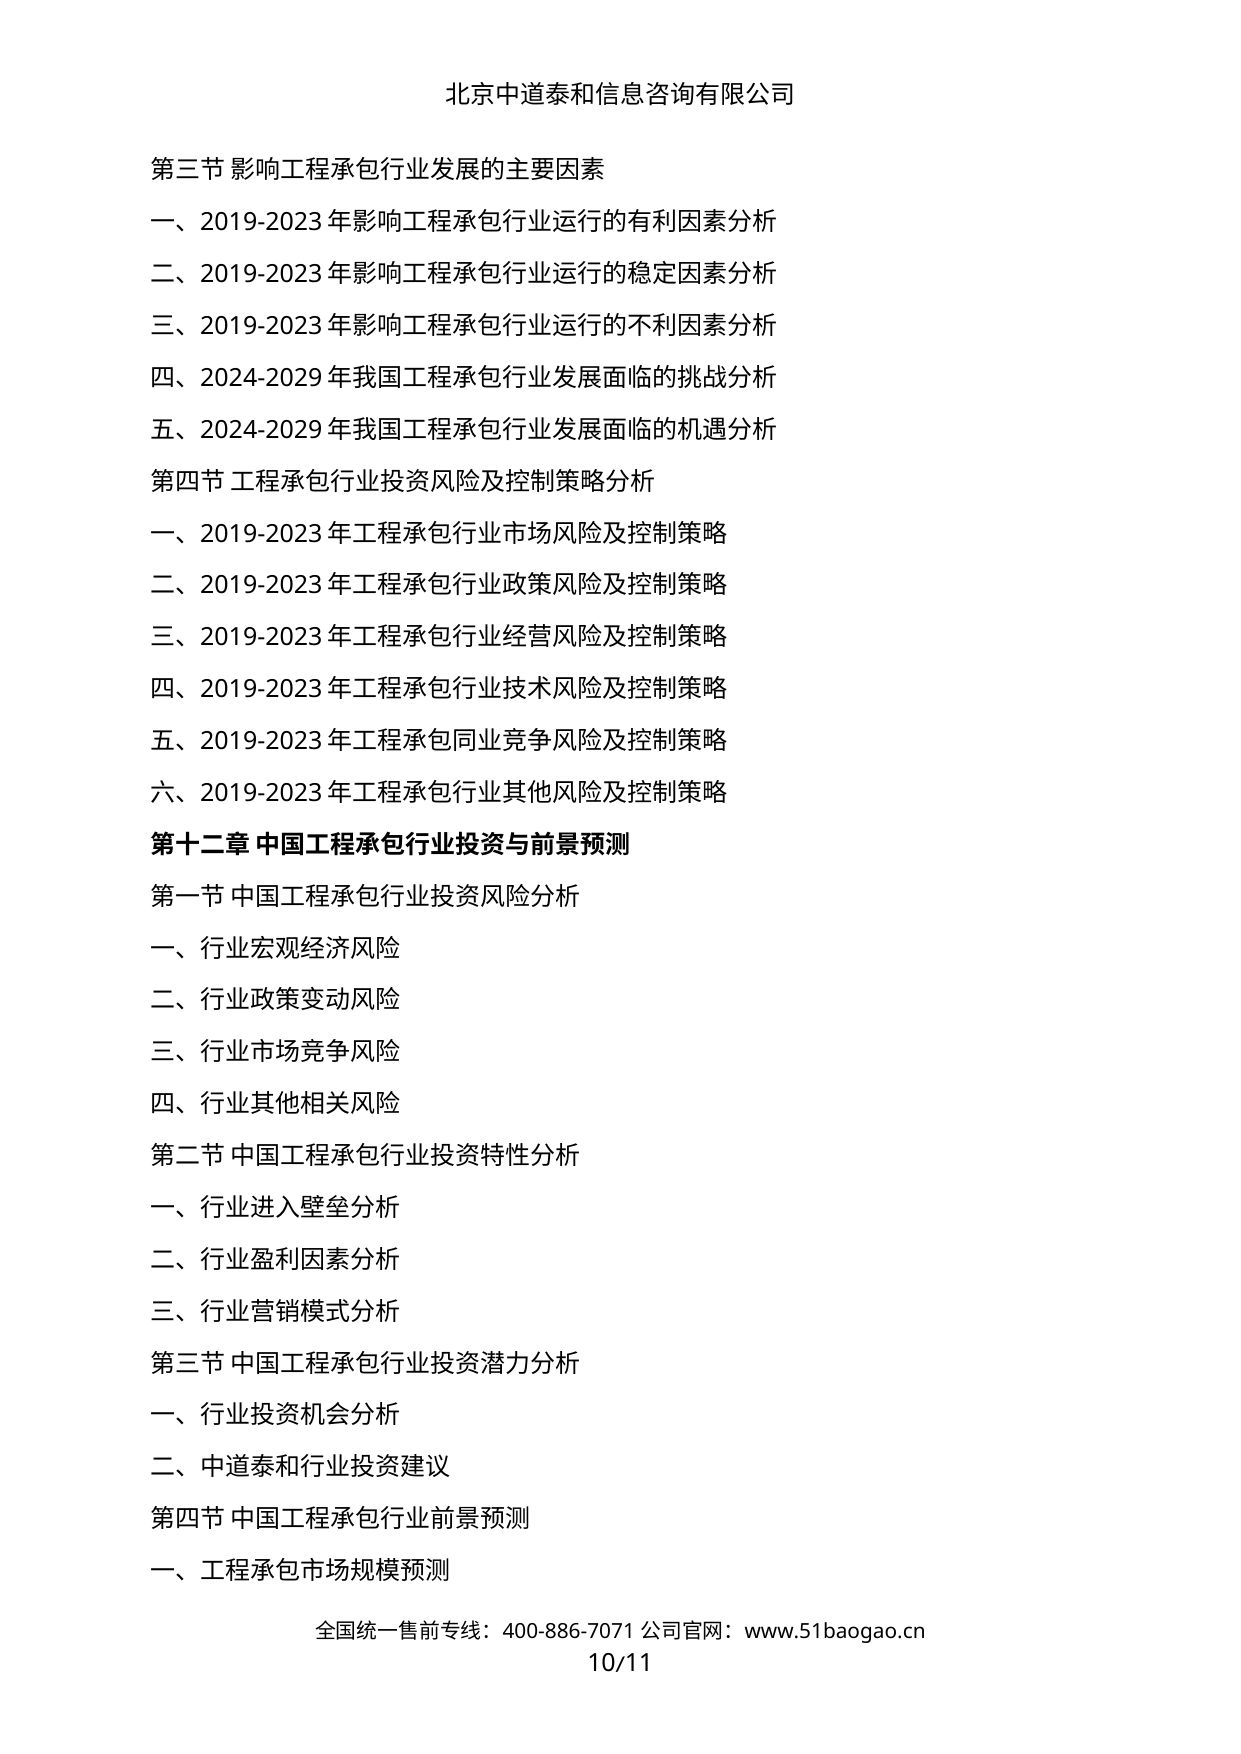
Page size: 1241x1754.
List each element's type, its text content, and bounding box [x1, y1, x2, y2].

text 六、2019-2023年工程承包行业其他风险及控制策略 [150, 772, 1090, 809]
text 第三节 影响工程承包行业发展的主要因素 [150, 150, 1090, 186]
text 二、行业盈利因素分析 [150, 1239, 1090, 1276]
text 三、2019-2023年影响工程承包行业运行的不利因素分析 [150, 306, 1090, 342]
text 第四节 中国工程承包行业前景预测 [150, 1499, 1090, 1535]
text 一、行业宏观经济风险 [150, 928, 1090, 964]
text 第一节 中国工程承包行业投资风险分析 [150, 876, 1090, 912]
text 一、2019-2023年影响工程承包行业运行的有利因素分析 [150, 202, 1090, 238]
text 二、中道泰和行业投资建议 [150, 1447, 1090, 1483]
text 第二节 中国工程承包行业投资特性分析 [150, 1136, 1090, 1172]
text 一、2019-2023年工程承包行业市场风险及控制策略 [150, 513, 1090, 549]
text 一、工程承包市场规模预测 [150, 1551, 1090, 1587]
text 五、2019-2023年工程承包同业竞争风险及控制策略 [150, 721, 1090, 757]
text 五、2024-2029年我国工程承包行业发展面临的机遇分析 [150, 409, 1090, 446]
text 二、行业政策变动风险 [150, 980, 1090, 1016]
text 第三节 中国工程承包行业投资潜力分析 [150, 1343, 1090, 1379]
text 一、行业进入壁垒分析 [150, 1187, 1090, 1224]
text 二、2019-2023年工程承包行业政策风险及控制策略 [150, 565, 1090, 601]
text 一、行业投资机会分析 [150, 1395, 1090, 1431]
text 三、行业营销模式分析 [150, 1291, 1090, 1327]
text 四、2024-2029年我国工程承包行业发展面临的挑战分析 [150, 357, 1090, 394]
text 二、2019-2023年影响工程承包行业运行的稳定因素分析 [150, 254, 1090, 290]
text 第十二章 中国工程承包行业投资与前景预测 [150, 824, 1090, 861]
text 三、2019-2023年工程承包行业经营风险及控制策略 [150, 617, 1090, 653]
text 四、行业其他相关风险 [150, 1084, 1090, 1120]
text 四、2019-2023年工程承包行业技术风险及控制策略 [150, 669, 1090, 705]
text 三、行业市场竞争风险 [150, 1032, 1090, 1068]
text 第四节 工程承包行业投资风险及控制策略分析 [150, 461, 1090, 497]
